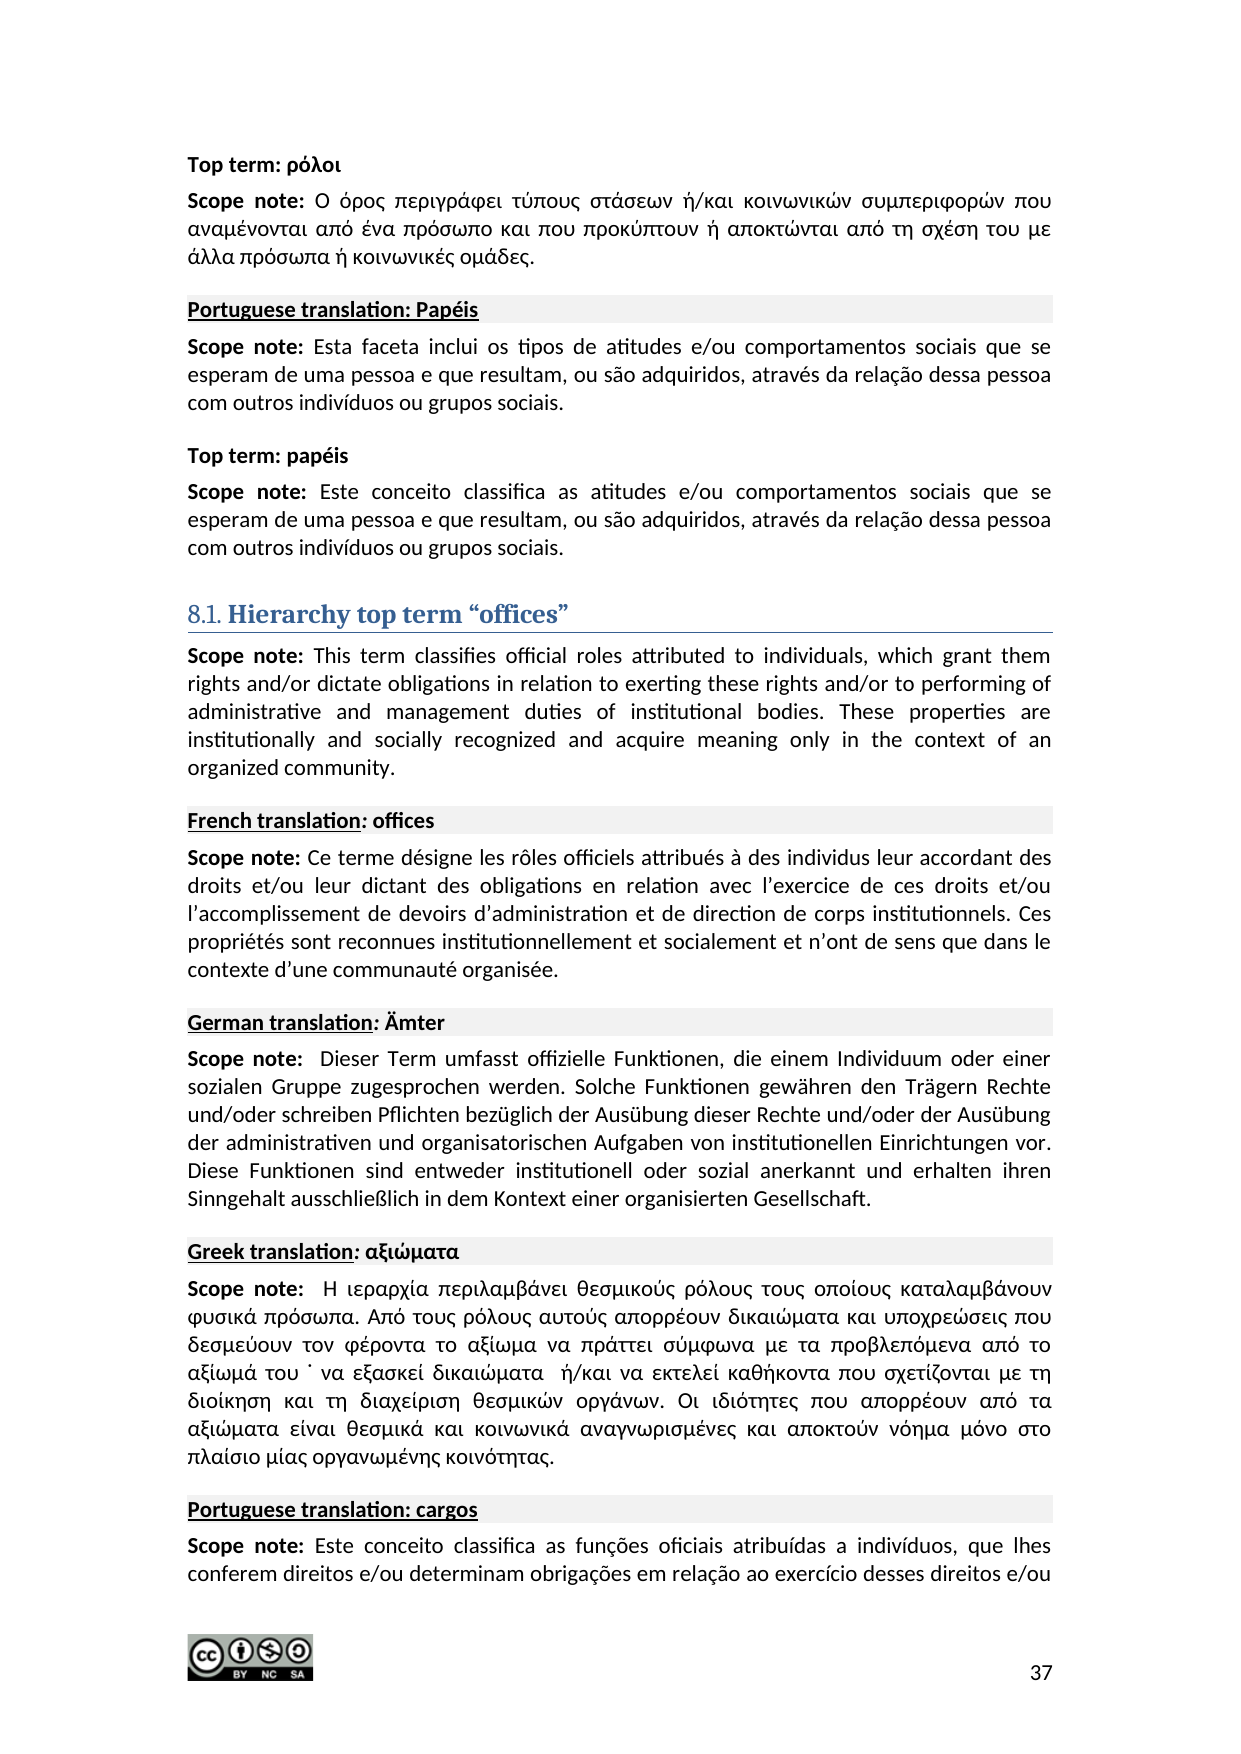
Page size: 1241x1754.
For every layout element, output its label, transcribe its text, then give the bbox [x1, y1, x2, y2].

picture [187, 1634, 314, 1681]
text Scope note: Η ιεραρχία περιλαμβάνει θεσμικούς ρόλους τους οποίους καταλαμβάνουν φυσικά πρόσωπα. Από τους ρόλους αυτούς απορρέουν δικαιώματα και υποχρεώσεις που δεσμεύουν τον φέροντα το αξίωμα να πράττει σύμφωνα με τα προβλεπόμενα από το αξίωμά του ˙ να εξασκεί δικαιώματα ή/και να εκτελεί καθήκοντα που σχετίζονται με τη διοίκηση και τη διαχείριση θεσμικών οργάνων. Οι ιδιότητες που απορρέουν από τα αξιώματα είναι θεσμικά και κοινωνικά αναγνωρισμένες και αποκτούν νόημα μόνο στο πλαίσιο μίας οργανωμένης κοινότητας. [187, 1274, 1053, 1470]
text Scope note: Esta faceta inclui os tipos de atitudes e/ou comportamentos sociais que se esperam de uma pessoa e que resultam, ou são adquiridos, através da relação dessa pessoa com outros indivíduos ou grupos sociais. [187, 332, 1053, 416]
text Portuguese translation: Papéis [187, 295, 1053, 323]
text Portuguese translation: cargos [187, 1495, 1053, 1523]
text French translation: offices [187, 806, 1053, 834]
text Greek translation: αξιώματα [187, 1237, 1053, 1265]
text Scope note: Ce terme désigne les rôles officiels attribués à des individus leur accordant des droits et/ou leur dictant des obligations en relation avec l’exercice de ces droits et/ou l’accomplissement de devoirs d’administration et de direction de corps institutionnels. Ces propriétés sont reconnues institutionnellement et socialement et n’ont de sens que dans le contexte d’une communauté organisée. [187, 843, 1053, 983]
subtitle Hierarchy top term “offices” [187, 599, 1053, 633]
text Scope note: Este conceito classifica as atitudes e/ou comportamentos sociais que se esperam de uma pessoa e que resultam, ou são adquiridos, através da relação dessa pessoa com outros indivíduos ou grupos sociais. [187, 477, 1053, 561]
text German translation: Ämter [187, 1008, 1053, 1036]
text Scope note: Dieser Term umfasst offizielle Funktionen, die einem Individuum oder einer sozialen Gruppe zugesprochen werden. Solche Funktionen gewähren den Trägern Rechte und/oder schreiben Pflichten bezüglich der Ausübung dieser Rechte und/oder der Ausübung der administrativen und organisatorischen Aufgaben von institutionellen Einrichtungen vor. Diese Funktionen sind entweder institutionell oder sozial anerkannt und erhalten ihren Sinngehalt ausschließlich in dem Kontext einer organisierten Gesellschaft. [187, 1044, 1053, 1212]
text Scope note: This term classifies official roles attributed to individuals, which grant them rights and/or dictate obligations in relation to exerting these rights and/or to performing of administrative and management duties of institutional bodies. These properties are institutionally and socially recognized and acquire meaning only in the context of an organized community. [187, 641, 1053, 781]
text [187, 1531, 1053, 1587]
text Scope note: Ο όρος περιγράφει τύπους στάσεων ή/και κοινωνικών συμπεριφορών που αναμένονται από ένα πρόσωπο και που προκύπτουν ή αποκτώνται από τη σχέση του με άλλα πρόσωπα ή κοινωνικές ομάδες. [187, 186, 1053, 270]
text Top term: ρόλοι [187, 150, 1053, 178]
text Top term: papéis [187, 441, 1053, 469]
